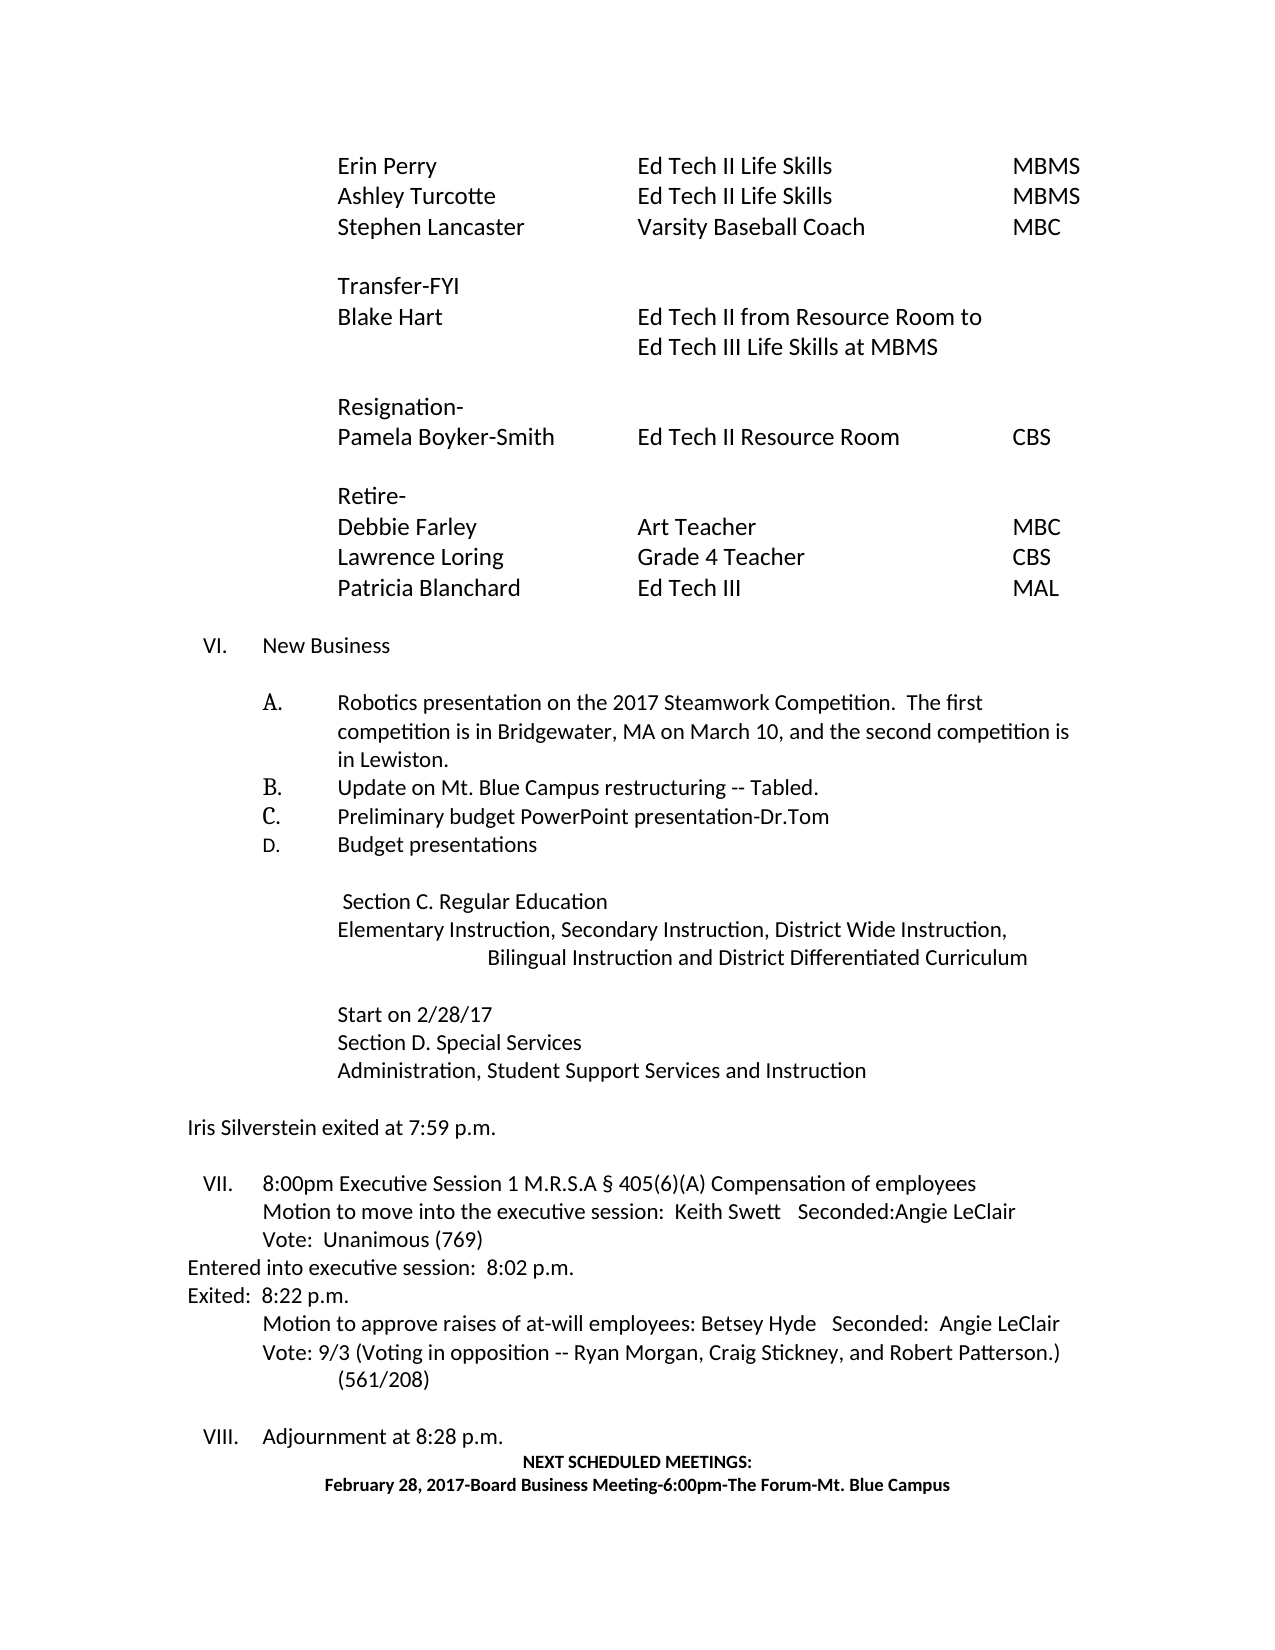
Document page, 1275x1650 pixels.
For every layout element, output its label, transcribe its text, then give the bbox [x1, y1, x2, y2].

text Section C. Regular Education [187, 887, 1087, 915]
list Robotics presentation on the 2017 Steamwork Competition. The first competition is in Bridgewater, MA on March 10, and the second competition is in Lewiston. [262, 688, 1087, 773]
text Motion to move into the executive session: Keith Swett Seconded:Angie LeClair [187, 1197, 1087, 1226]
text Iris Silverstein exited at 7:59 p.m. [187, 1113, 1087, 1141]
text Lawrence Loring Grade 4 Teacher CBS [187, 541, 1087, 572]
text Retire- [187, 480, 1087, 511]
text Stephen Lancaster Varsity Baseball Coach MBC [187, 211, 1087, 242]
text NEXT SCHEDULED MEETINGS: [187, 1450, 1087, 1473]
text Erin Perry Ed Tech II Life Skills MBMS [187, 150, 1087, 181]
text Section D. Special Services [262, 1028, 1087, 1056]
text VI. New Business [187, 631, 1087, 659]
text VIII. Adjournment at 8:28 p.m. [187, 1422, 1087, 1450]
text Patricia Blanchard Ed Tech III MAL [187, 572, 1087, 602]
text Resignation- [187, 391, 1087, 421]
text Debbie Farley Art Teacher MBC [187, 511, 1087, 541]
list Update on Mt. Blue Campus restructuring -- Tabled. [262, 773, 1087, 802]
text Blake Hart Ed Tech II from Resource Room to [187, 301, 1087, 331]
text Administration, Student Support Services and Instruction [187, 1056, 1087, 1084]
text Exited: 8:22 p.m. [187, 1282, 1087, 1309]
text Start on 2/28/17 [262, 1000, 1087, 1028]
text Vote: 9/3 (Voting in opposition -- Ryan Morgan, Craig Stickney, and Robert Patterson.) (561/208) [262, 1338, 1087, 1394]
text Ed Tech III Life Skills at MBMS [187, 331, 1087, 362]
list Budget presentations [262, 830, 1087, 858]
text Entered into executive session: 8:02 p.m. [187, 1253, 1087, 1282]
text February 28, 2017-Board Business Meeting-6:00pm-The Forum-Mt. Blue Campus [187, 1473, 1087, 1496]
text Pamela Boyker-Smith Ed Tech II Resource Room CBS [187, 421, 1087, 452]
text VII. 8:00pm Executive Session 1 M.R.S.A § 405(6)(A) Compensation of employees [187, 1169, 1087, 1197]
text Motion to approve raises of at-will employees: Betsey Hyde Seconded: Angie LeClair [187, 1309, 1087, 1338]
text Transfer-FYI [187, 270, 1087, 301]
list Preliminary budget PowerPoint presentation-Dr.Tom [262, 802, 1087, 830]
text Ashley Turcotte Ed Tech II Life Skills MBMS [187, 181, 1087, 211]
text Vote: Unanimous (769) [187, 1226, 1087, 1253]
text Elementary Instruction, Secondary Instruction, District Wide Instruction, Bilingual Instruction and District Differentiated Curriculum [187, 915, 1087, 971]
